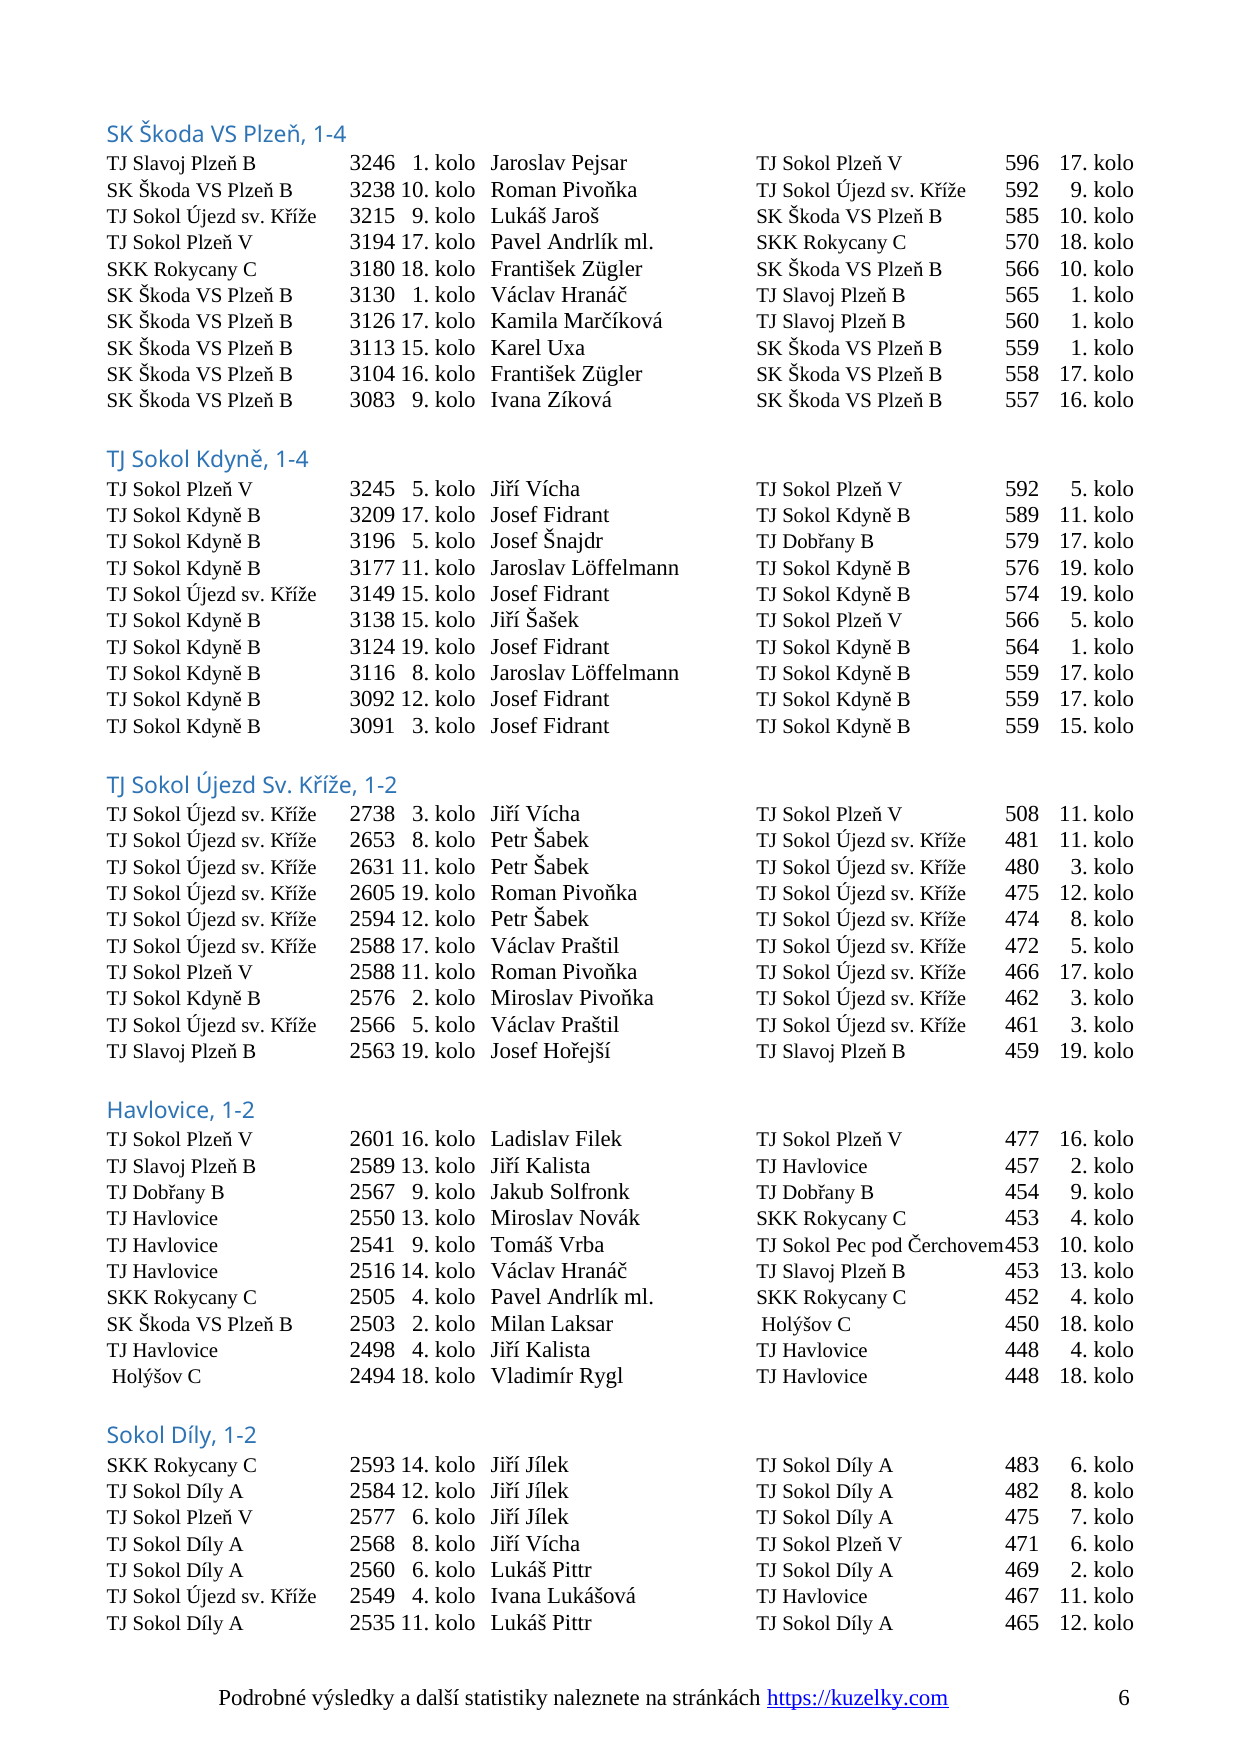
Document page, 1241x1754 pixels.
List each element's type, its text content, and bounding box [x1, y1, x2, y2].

text SK Škoda VS Plzeň B 2503 2. kolo Milan Laksar Holýšov C 450 18. kolo [106, 1310, 1134, 1336]
text SKK Rokycany C 3180 18. kolo František Zügler SK Škoda VS Plzeň B 566 10. kolo [106, 255, 1134, 281]
text TJ Slavoj Plzeň B 3246 1. kolo Jaroslav Pejsar TJ Sokol Plzeň V 596 17. kolo [106, 149, 1134, 176]
text TJ Sokol Kdyně B 3196 5. kolo Josef Šnajdr TJ Dobřany B 579 17. kolo [106, 527, 1134, 554]
text TJ Sokol Újezd sv. Kříže 2738 3. kolo Jiří Vícha TJ Sokol Plzeň V 508 11. kolo [106, 800, 1134, 826]
text TJ Sokol Kdyně B 3092 12. kolo Josef Fidrant TJ Sokol Kdyně B 559 17. kolo [106, 686, 1134, 712]
text Holýšov C 2494 18. kolo Vladimír Rygl TJ Havlovice 448 18. kolo [106, 1362, 1134, 1389]
subtitle SK Škoda VS Plzeň, 1-4 [106, 118, 1134, 149]
text TJ Sokol Kdyně B 3116 8. kolo Jaroslav Löffelmann TJ Sokol Kdyně B 559 17. kolo [106, 659, 1134, 686]
text SK Škoda VS Plzeň B 3130 1. kolo Václav Hranáč TJ Slavoj Plzeň B 565 1. kolo [106, 281, 1134, 307]
text TJ Sokol Kdyně B 3177 11. kolo Jaroslav Löffelmann TJ Sokol Kdyně B 576 19. kolo [106, 554, 1134, 580]
text TJ Sokol Kdyně B 3138 15. kolo Jiří Šašek TJ Sokol Plzeň V 566 5. kolo [106, 606, 1134, 633]
text TJ Havlovice 2498 4. kolo Jiří Kalista TJ Havlovice 448 4. kolo [106, 1336, 1134, 1362]
text SK Škoda VS Plzeň B 3113 15. kolo Karel Uxa SK Škoda VS Plzeň B 559 1. kolo [106, 334, 1134, 360]
text TJ Havlovice 2516 14. kolo Václav Hranáč TJ Slavoj Plzeň B 453 13. kolo [106, 1257, 1134, 1283]
text SK Škoda VS Plzeň B 3126 17. kolo Kamila Marčíková TJ Slavoj Plzeň B 560 1. kolo [106, 307, 1134, 334]
text SK Škoda VS Plzeň B 3104 16. kolo František Zügler SK Škoda VS Plzeň B 558 17. kolo [106, 360, 1134, 387]
subtitle Havlovice, 1-2 [106, 1094, 1134, 1125]
text SK Škoda VS Plzeň B 3238 10. kolo Roman Pivoňka TJ Sokol Újezd sv. Kříže 592 9. kolo [106, 176, 1134, 202]
text TJ Sokol Plzeň V 2577 6. kolo Jiří Jílek TJ Sokol Díly A 475 7. kolo [106, 1503, 1134, 1530]
text SKK Rokycany C 2593 14. kolo Jiří Jílek TJ Sokol Díly A 483 6. kolo [106, 1451, 1134, 1477]
text TJ Sokol Újezd sv. Kříže 2605 19. kolo Roman Pivoňka TJ Sokol Újezd sv. Kříže 475 12. kolo [106, 879, 1134, 905]
text TJ Sokol Újezd sv. Kříže 2566 5. kolo Václav Praštil TJ Sokol Újezd sv. Kříže 461 3. kolo [106, 1011, 1134, 1037]
text TJ Sokol Kdyně B 3124 19. kolo Josef Fidrant TJ Sokol Kdyně B 564 1. kolo [106, 633, 1134, 659]
text TJ Sokol Díly A 2568 8. kolo Jiří Vícha TJ Sokol Plzeň V 471 6. kolo [106, 1530, 1134, 1556]
text TJ Sokol Díly A 2560 6. kolo Lukáš Pittr TJ Sokol Díly A 469 2. kolo [106, 1556, 1134, 1582]
text TJ Slavoj Plzeň B 2589 13. kolo Jiří Kalista TJ Havlovice 457 2. kolo [106, 1152, 1134, 1178]
text TJ Havlovice 2541 9. kolo Tomáš Vrba TJ Sokol Pec pod Čerchovem 453 10. kolo [106, 1231, 1134, 1257]
text TJ Sokol Kdyně B 3091 3. kolo Josef Fidrant TJ Sokol Kdyně B 559 15. kolo [106, 712, 1134, 738]
text TJ Sokol Plzeň V 3194 17. kolo Pavel Andrlík ml. SKK Rokycany C 570 18. kolo [106, 228, 1134, 255]
text TJ Sokol Plzeň V 2601 16. kolo Ladislav Filek TJ Sokol Plzeň V 477 16. kolo [106, 1125, 1134, 1152]
text TJ Slavoj Plzeň B 2563 19. kolo Josef Hořejší TJ Slavoj Plzeň B 459 19. kolo [106, 1037, 1134, 1063]
text TJ Sokol Újezd sv. Kříže 2549 4. kolo Ivana Lukášová TJ Havlovice 467 11. kolo [106, 1582, 1134, 1609]
text TJ Sokol Újezd sv. Kříže 2653 8. kolo Petr Šabek TJ Sokol Újezd sv. Kříže 481 11. kolo [106, 826, 1134, 853]
text TJ Sokol Plzeň V 3245 5. kolo Jiří Vícha TJ Sokol Plzeň V 592 5. kolo [106, 475, 1134, 501]
text TJ Dobřany B 2567 9. kolo Jakub Solfronk TJ Dobřany B 454 9. kolo [106, 1178, 1134, 1204]
text TJ Sokol Újezd sv. Kříže 2631 11. kolo Petr Šabek TJ Sokol Újezd sv. Kříže 480 3. kolo [106, 853, 1134, 879]
text TJ Sokol Díly A 2535 11. kolo Lukáš Pittr TJ Sokol Díly A 465 12. kolo [106, 1609, 1134, 1635]
subtitle TJ Sokol Újezd Sv. Kříže, 1-2 [106, 769, 1134, 800]
text TJ Sokol Újezd sv. Kříže 2594 12. kolo Petr Šabek TJ Sokol Újezd sv. Kříže 474 8. kolo [106, 905, 1134, 932]
text TJ Sokol Kdyně B 2576 2. kolo Miroslav Pivoňka TJ Sokol Újezd sv. Kříže 462 3. kolo [106, 984, 1134, 1011]
text TJ Sokol Plzeň V 2588 11. kolo Roman Pivoňka TJ Sokol Újezd sv. Kříže 466 17. kolo [106, 958, 1134, 984]
text SK Škoda VS Plzeň B 3083 9. kolo Ivana Zíková SK Škoda VS Plzeň B 557 16. kolo [106, 387, 1134, 413]
text TJ Sokol Kdyně B 3209 17. kolo Josef Fidrant TJ Sokol Kdyně B 589 11. kolo [106, 501, 1134, 527]
text TJ Sokol Díly A 2584 12. kolo Jiří Jílek TJ Sokol Díly A 482 8. kolo [106, 1477, 1134, 1503]
subtitle Sokol Díly, 1-2 [106, 1419, 1134, 1451]
text TJ Sokol Újezd sv. Kříže 3149 15. kolo Josef Fidrant TJ Sokol Kdyně B 574 19. kolo [106, 580, 1134, 606]
text TJ Havlovice 2550 13. kolo Miroslav Novák SKK Rokycany C 453 4. kolo [106, 1204, 1134, 1231]
text TJ Sokol Újezd sv. Kříže 2588 17. kolo Václav Praštil TJ Sokol Újezd sv. Kříže 472 5. kolo [106, 932, 1134, 958]
subtitle TJ Sokol Kdyně, 1-4 [106, 443, 1134, 475]
text SKK Rokycany C 2505 4. kolo Pavel Andrlík ml. SKK Rokycany C 452 4. kolo [106, 1283, 1134, 1310]
text TJ Sokol Újezd sv. Kříže 3215 9. kolo Lukáš Jaroš SK Škoda VS Plzeň B 585 10. kolo [106, 202, 1134, 228]
